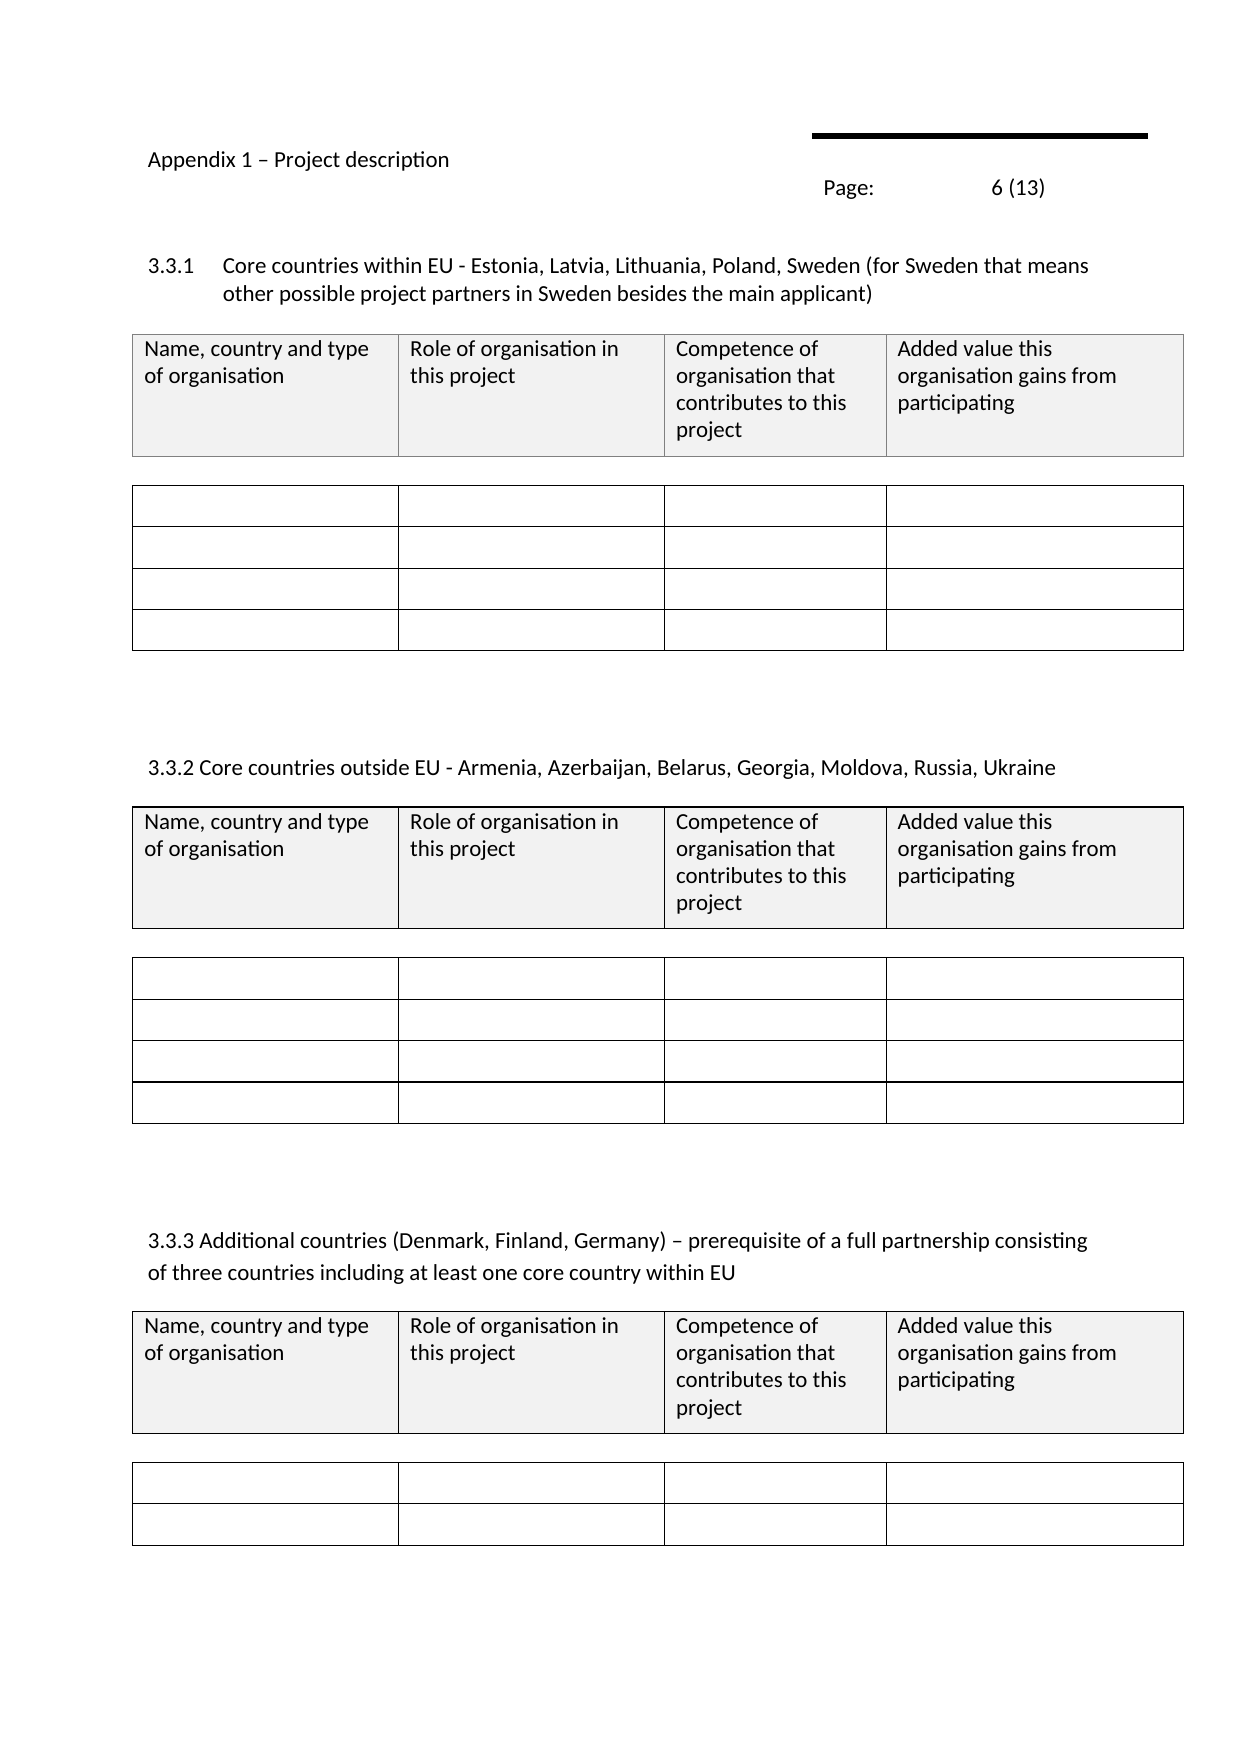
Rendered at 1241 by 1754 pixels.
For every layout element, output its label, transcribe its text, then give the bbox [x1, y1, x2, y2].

table_cell [399, 527, 664, 567]
table_cell [399, 569, 664, 609]
table_cell [665, 1000, 886, 1040]
table_header [399, 958, 664, 999]
table_header Role of organisation in this project [399, 1312, 664, 1433]
table_cell [887, 610, 1183, 650]
table_cell [887, 1041, 1183, 1081]
table_header Name, country and type of organisation [133, 335, 398, 456]
table_header [133, 1463, 398, 1503]
table_cell [665, 569, 886, 609]
table_header Role of organisation in this project [399, 335, 664, 456]
table_cell [399, 1041, 664, 1081]
table_header [665, 958, 886, 999]
table_header Competence of organisation that contributes to this project [665, 808, 886, 928]
table_cell [665, 1504, 886, 1545]
text 3.3.2 Core countries outside EU - Armenia, Azerbaijan, Belarus, Georgia, Moldova, Russia, Ukraine [148, 753, 1092, 781]
text 3.3.3 Additional countries (Denmark, Finland, Germany) – prerequisite of a full partnership consisting of three countries including at least one core country within EU [148, 1226, 1092, 1286]
table_cell [399, 1504, 664, 1545]
table_header Competence of organisation that contributes to this project [665, 1312, 886, 1433]
table_cell [887, 569, 1183, 609]
table_header Name, country and type of organisation [133, 808, 398, 928]
table_cell [887, 1504, 1183, 1545]
table_cell [133, 527, 398, 567]
table_header [887, 1463, 1183, 1503]
table_cell [133, 1083, 398, 1123]
table_header [887, 958, 1183, 999]
table_header Added value this organisation gains from participating [887, 808, 1183, 928]
table_header Added value this organisation gains from participating [887, 1312, 1183, 1433]
table_header [133, 486, 398, 526]
table_cell [887, 1083, 1183, 1123]
table_cell [133, 569, 398, 609]
table_cell [665, 610, 886, 650]
table_header [887, 486, 1183, 526]
table_cell [665, 1041, 886, 1081]
table_header [399, 486, 664, 526]
table_header [665, 486, 886, 526]
table_cell [887, 1000, 1183, 1040]
table_cell [399, 610, 664, 650]
table_cell [133, 1000, 398, 1040]
table_cell [133, 1041, 398, 1081]
table_header [133, 958, 398, 999]
table_header [399, 1463, 664, 1503]
table_header Role of organisation in this project [399, 808, 664, 928]
table_cell [133, 610, 398, 650]
list Core countries within EU - Estonia, Latvia, Lithuania, Poland, Sweden (for Sweden that means other possible project partners in Sweden besides the main applicant) [148, 251, 1092, 307]
table_cell [665, 1083, 886, 1123]
table_cell [887, 527, 1183, 567]
table_cell [133, 1504, 398, 1545]
table_header Name, country and type of organisation [133, 1312, 398, 1433]
table_cell [399, 1083, 664, 1123]
table_cell [399, 1000, 664, 1040]
table_header Added value this organisation gains from participating [887, 335, 1183, 456]
table_cell [665, 527, 886, 567]
table_header [665, 1463, 886, 1503]
table_header Competence of organisation that contributes to this project [665, 335, 886, 456]
